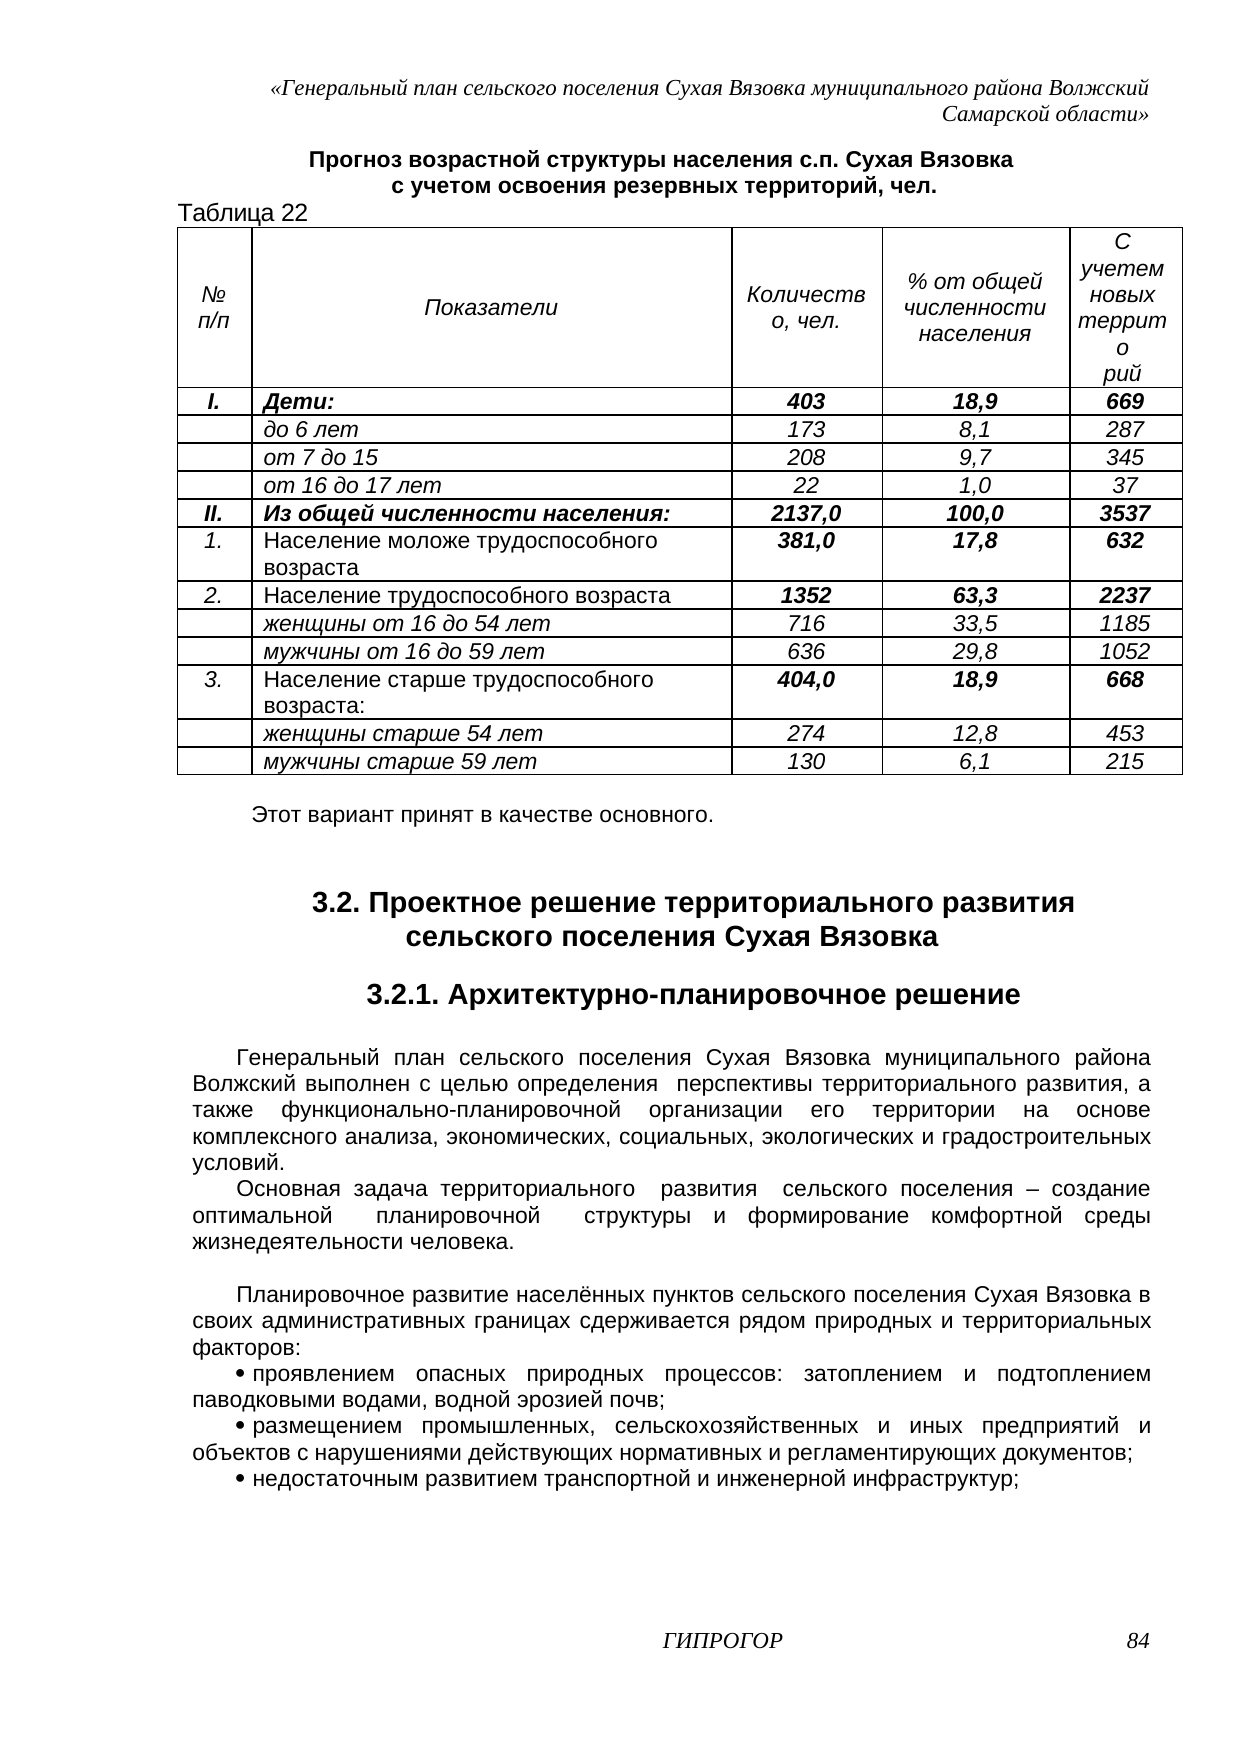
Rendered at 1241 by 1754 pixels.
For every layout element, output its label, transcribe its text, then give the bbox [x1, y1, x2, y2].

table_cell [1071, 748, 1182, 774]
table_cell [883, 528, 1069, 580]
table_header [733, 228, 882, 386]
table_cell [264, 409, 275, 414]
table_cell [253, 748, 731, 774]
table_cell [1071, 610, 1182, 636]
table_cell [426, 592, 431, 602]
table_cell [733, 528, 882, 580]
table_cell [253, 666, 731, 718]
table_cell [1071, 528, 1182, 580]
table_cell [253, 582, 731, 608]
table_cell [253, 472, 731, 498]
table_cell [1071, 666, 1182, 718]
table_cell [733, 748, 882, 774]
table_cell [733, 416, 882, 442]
text Генеральный план сельского поселения Сухая Вязовка муниципального района Волжский выполнен с целью определения перспективы территориального развития, а также функционально-планировочной организации его территории на основе комплексного анализа, экономических, социальных, экологических и градостроительных условий. [192, 1043, 1152, 1175]
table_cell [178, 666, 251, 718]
text Прогноз возрастной структуры населения с.п. Сухая Вязовка с учетом освоения резервных территорий, чел. [177, 146, 1152, 198]
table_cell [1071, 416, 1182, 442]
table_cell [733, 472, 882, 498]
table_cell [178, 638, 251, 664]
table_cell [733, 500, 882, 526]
subtitle 3.2. Проектное решение территориального развития сельского поселения Сухая Вязовка [192, 885, 1152, 952]
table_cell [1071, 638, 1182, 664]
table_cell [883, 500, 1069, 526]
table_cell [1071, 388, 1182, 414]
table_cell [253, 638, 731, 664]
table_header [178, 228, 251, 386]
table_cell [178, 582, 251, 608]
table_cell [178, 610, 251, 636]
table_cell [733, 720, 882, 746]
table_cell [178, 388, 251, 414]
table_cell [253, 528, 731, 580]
text Основная задача территориального развития сельского поселения – создание оптимальной планировочной структуры и формирование комфортной среды жизнедеятельности человека. [192, 1175, 1152, 1254]
text Планировочное развитие населённых пунктов сельского поселения Сухая Вязовка в своих административных границах сдерживается рядом природных и территориальных факторов: [192, 1281, 1152, 1360]
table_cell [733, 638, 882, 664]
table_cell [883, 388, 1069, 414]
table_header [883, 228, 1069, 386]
subtitle 3.2.1. Архитектурно-планировочное решение [192, 977, 1152, 1011]
list размещением промышленных, сельскохозяйственных и иных предприятий и объектов с нарушениями действующих нормативных и регламентирующих документов; [192, 1412, 1152, 1465]
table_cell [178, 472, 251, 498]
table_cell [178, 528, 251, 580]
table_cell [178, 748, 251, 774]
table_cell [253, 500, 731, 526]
list проявлением опасных природных процессов: затоплением и подтоплением паводковыми водами, водной эрозией почв; [192, 1360, 1152, 1412]
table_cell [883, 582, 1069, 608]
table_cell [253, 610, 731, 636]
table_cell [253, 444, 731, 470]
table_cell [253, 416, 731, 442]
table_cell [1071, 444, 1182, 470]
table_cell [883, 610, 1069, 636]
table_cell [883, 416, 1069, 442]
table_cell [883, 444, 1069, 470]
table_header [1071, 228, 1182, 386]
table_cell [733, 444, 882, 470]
text Этот вариант принят в качестве основного. [177, 801, 1152, 828]
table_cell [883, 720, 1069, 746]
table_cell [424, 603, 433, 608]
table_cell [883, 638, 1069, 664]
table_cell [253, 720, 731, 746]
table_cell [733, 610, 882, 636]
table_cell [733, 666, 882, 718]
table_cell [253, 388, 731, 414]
text Таблица 22 [177, 198, 1152, 227]
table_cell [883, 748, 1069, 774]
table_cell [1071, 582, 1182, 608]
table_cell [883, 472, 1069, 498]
list недостаточным развитием транспортной и инженерной инфраструктур; [192, 1465, 1152, 1492]
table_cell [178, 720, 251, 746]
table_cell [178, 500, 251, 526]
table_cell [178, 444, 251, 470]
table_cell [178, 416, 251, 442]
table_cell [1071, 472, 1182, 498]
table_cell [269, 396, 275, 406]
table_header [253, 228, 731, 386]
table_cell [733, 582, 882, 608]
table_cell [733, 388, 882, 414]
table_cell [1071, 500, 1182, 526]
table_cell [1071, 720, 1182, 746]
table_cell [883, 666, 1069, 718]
